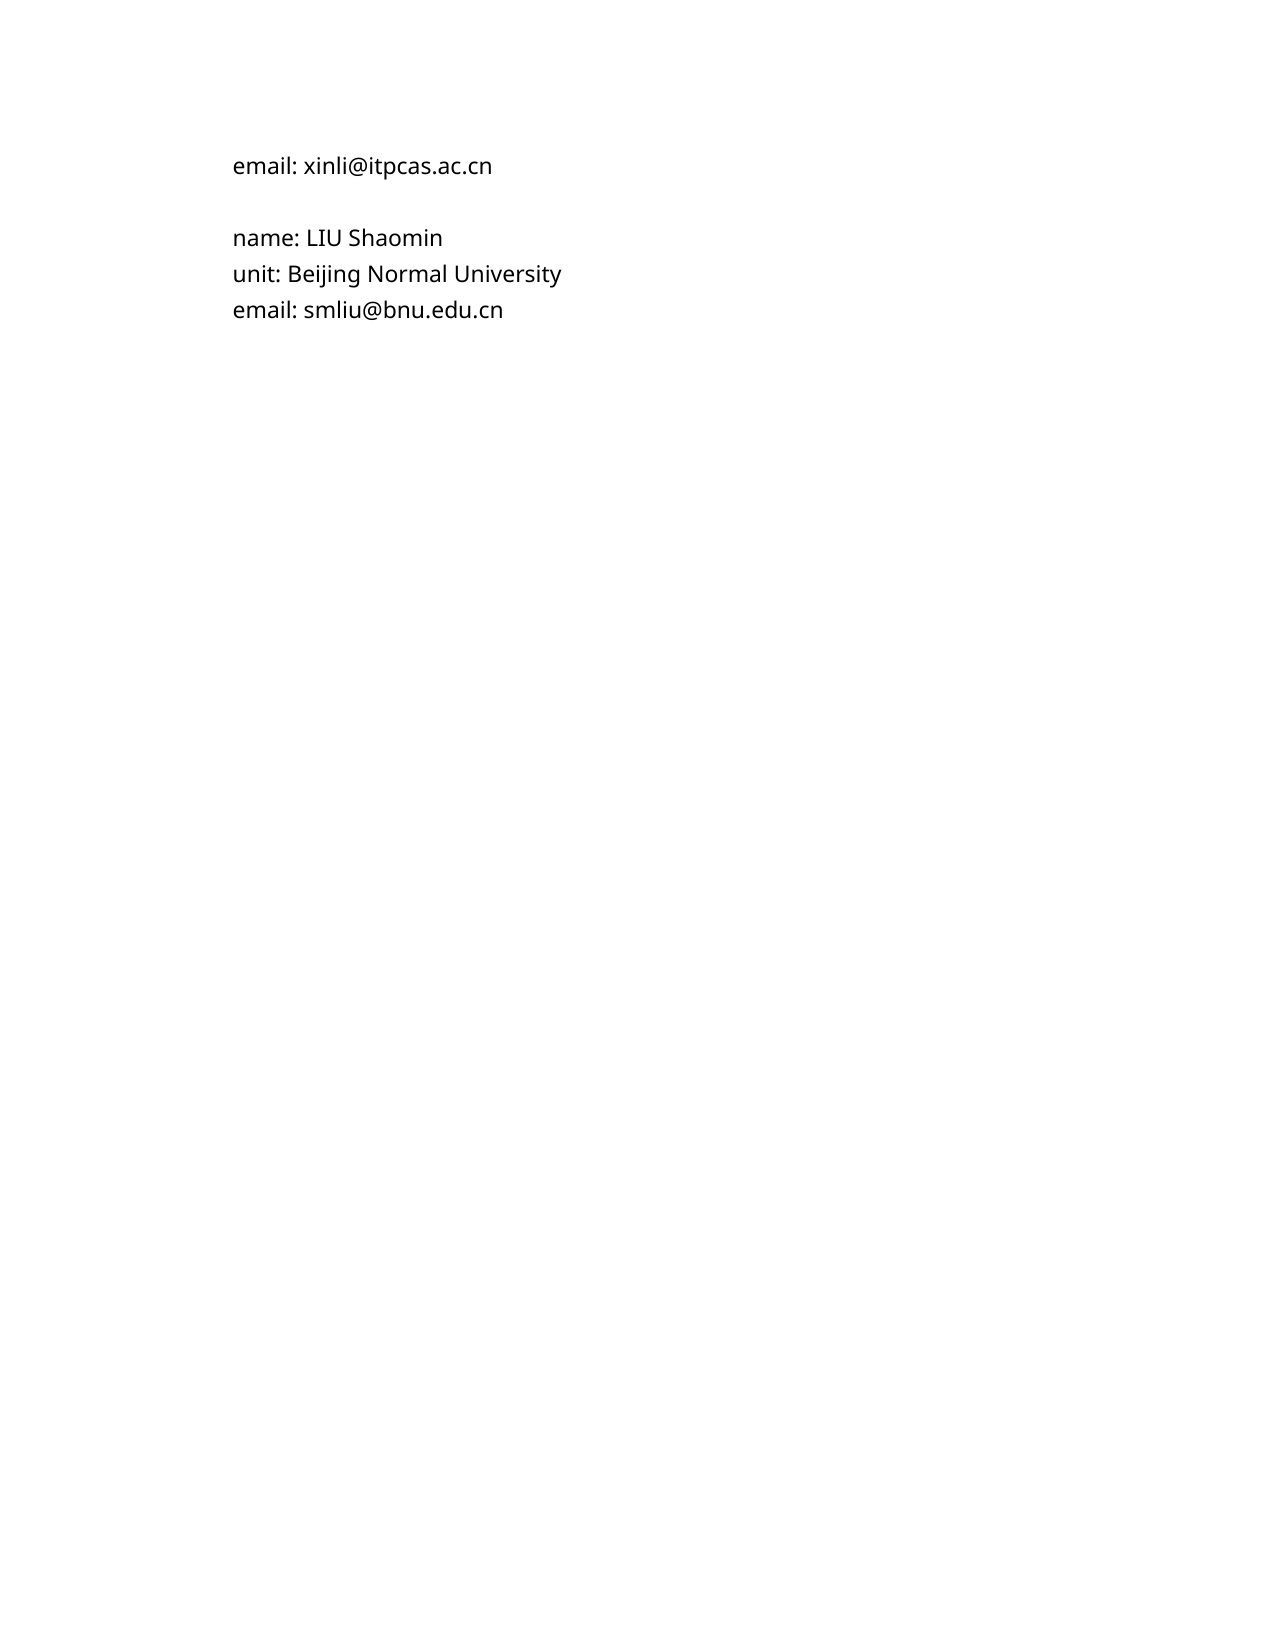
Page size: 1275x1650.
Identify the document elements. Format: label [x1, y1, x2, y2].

text [232, 150, 1087, 397]
